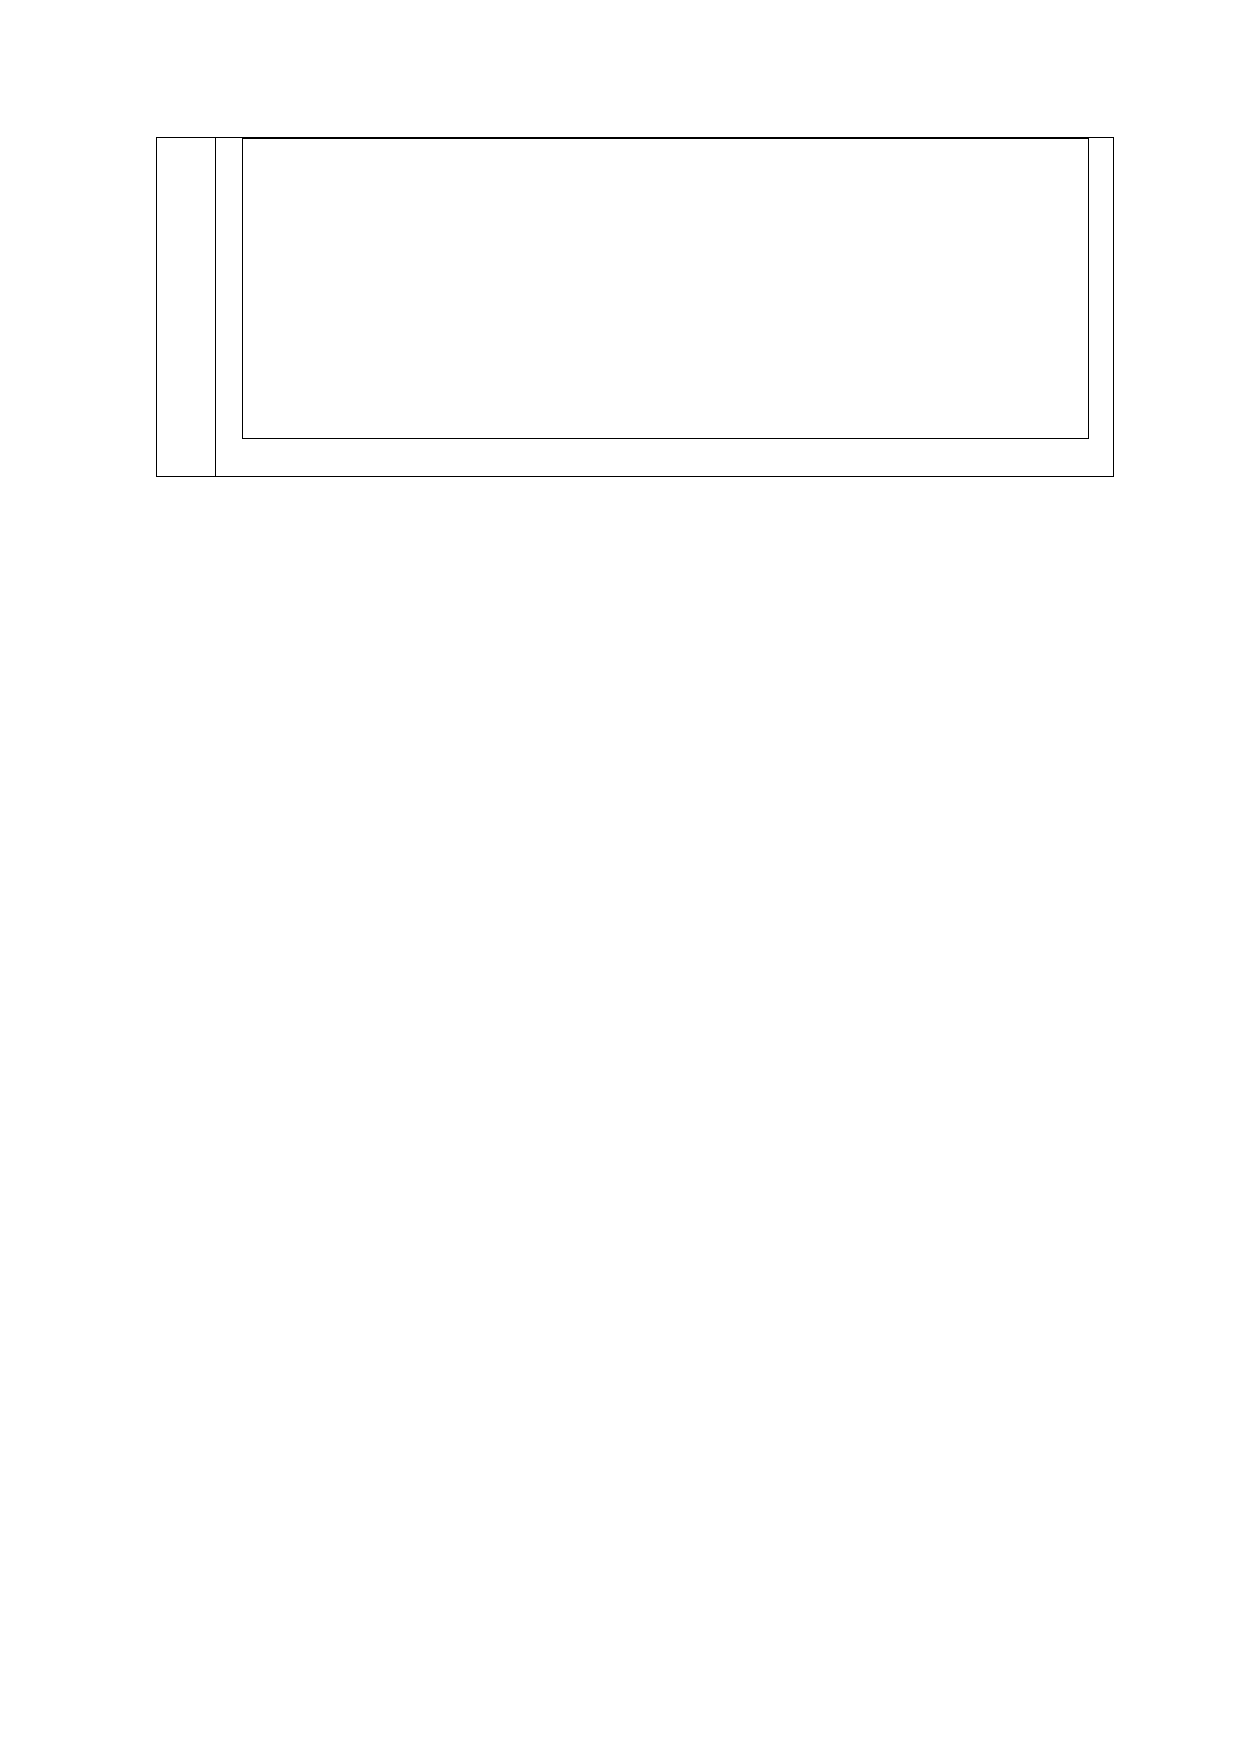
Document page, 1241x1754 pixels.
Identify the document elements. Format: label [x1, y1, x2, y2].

table_cell [216, 138, 1113, 476]
